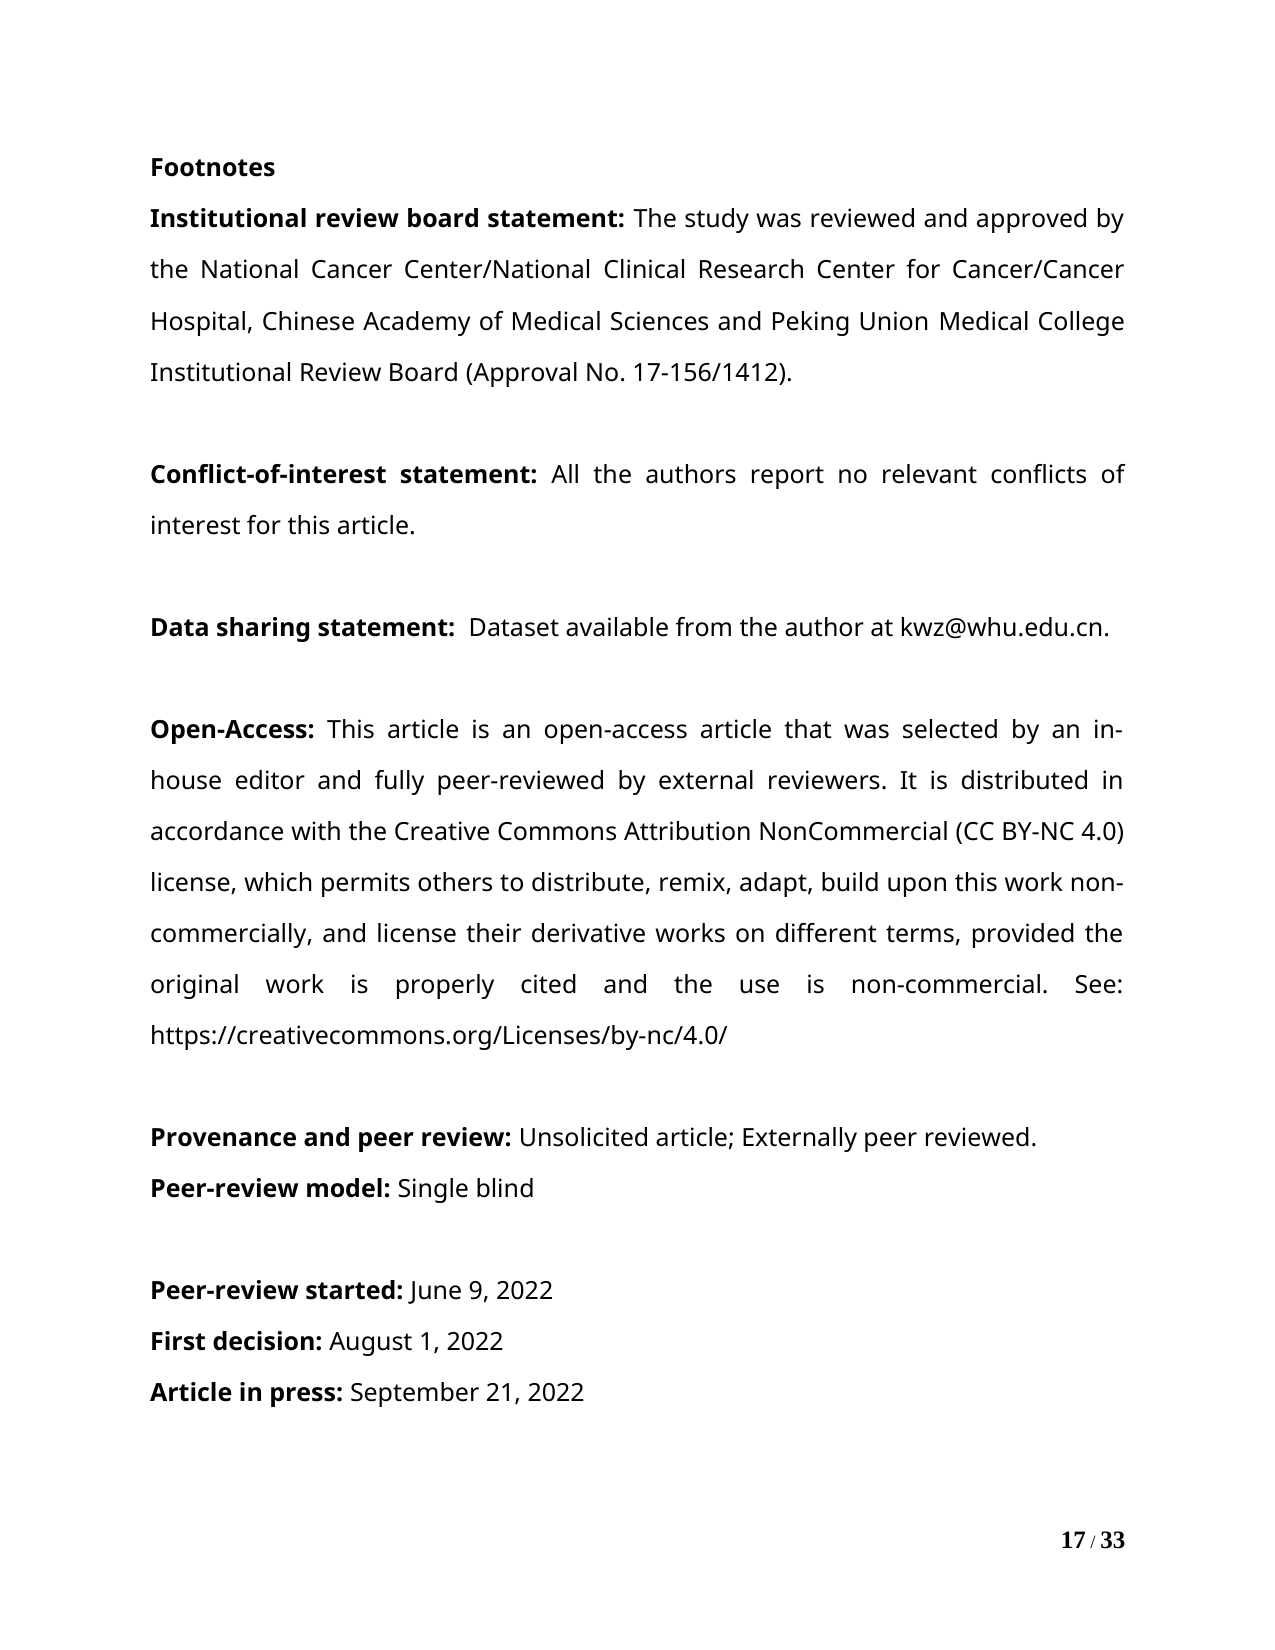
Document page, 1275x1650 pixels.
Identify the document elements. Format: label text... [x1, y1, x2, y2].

text Peer-review model: Single blind [150, 1171, 1125, 1205]
text Peer-review started: June 9, 2022 [150, 1273, 1125, 1307]
text Footnotes [150, 150, 1125, 184]
text Article in press: September 21, 2022 [150, 1375, 1125, 1409]
text Data sharing statement: Dataset available from the author at kwz@whu.edu.cn. [150, 609, 1125, 643]
text Institutional review board statement: The study was reviewed and approved by the National Cancer Center/National Clinical Research Center for Cancer/Cancer Hospital, Chinese Academy of Medical Sciences and Peking Union Medical College Institutional Review Board (Approval No. 17-156/1412). [150, 201, 1125, 388]
text Open-Access: This article is an open-access article that was selected by an in-house editor and fully peer-reviewed by external reviewers. It is distributed in accordance with the Creative Commons Attribution NonCommercial (CC BY-NC 4.0) license, which permits others to distribute, remix, adapt, build upon this work non-commercially, and license their derivative works on different terms, provided the original work is properly cited and the use is non-commercial. See: https://creativecommons.org/Licenses/by-nc/4.0/ [150, 711, 1125, 1052]
text Provenance and peer review: Unsolicited article; Externally peer reviewed. [150, 1120, 1125, 1154]
text First decision: August 1, 2022 [150, 1324, 1125, 1358]
text Conflict-of-interest statement: All the authors report no relevant conflicts of interest for this article. [150, 456, 1125, 541]
